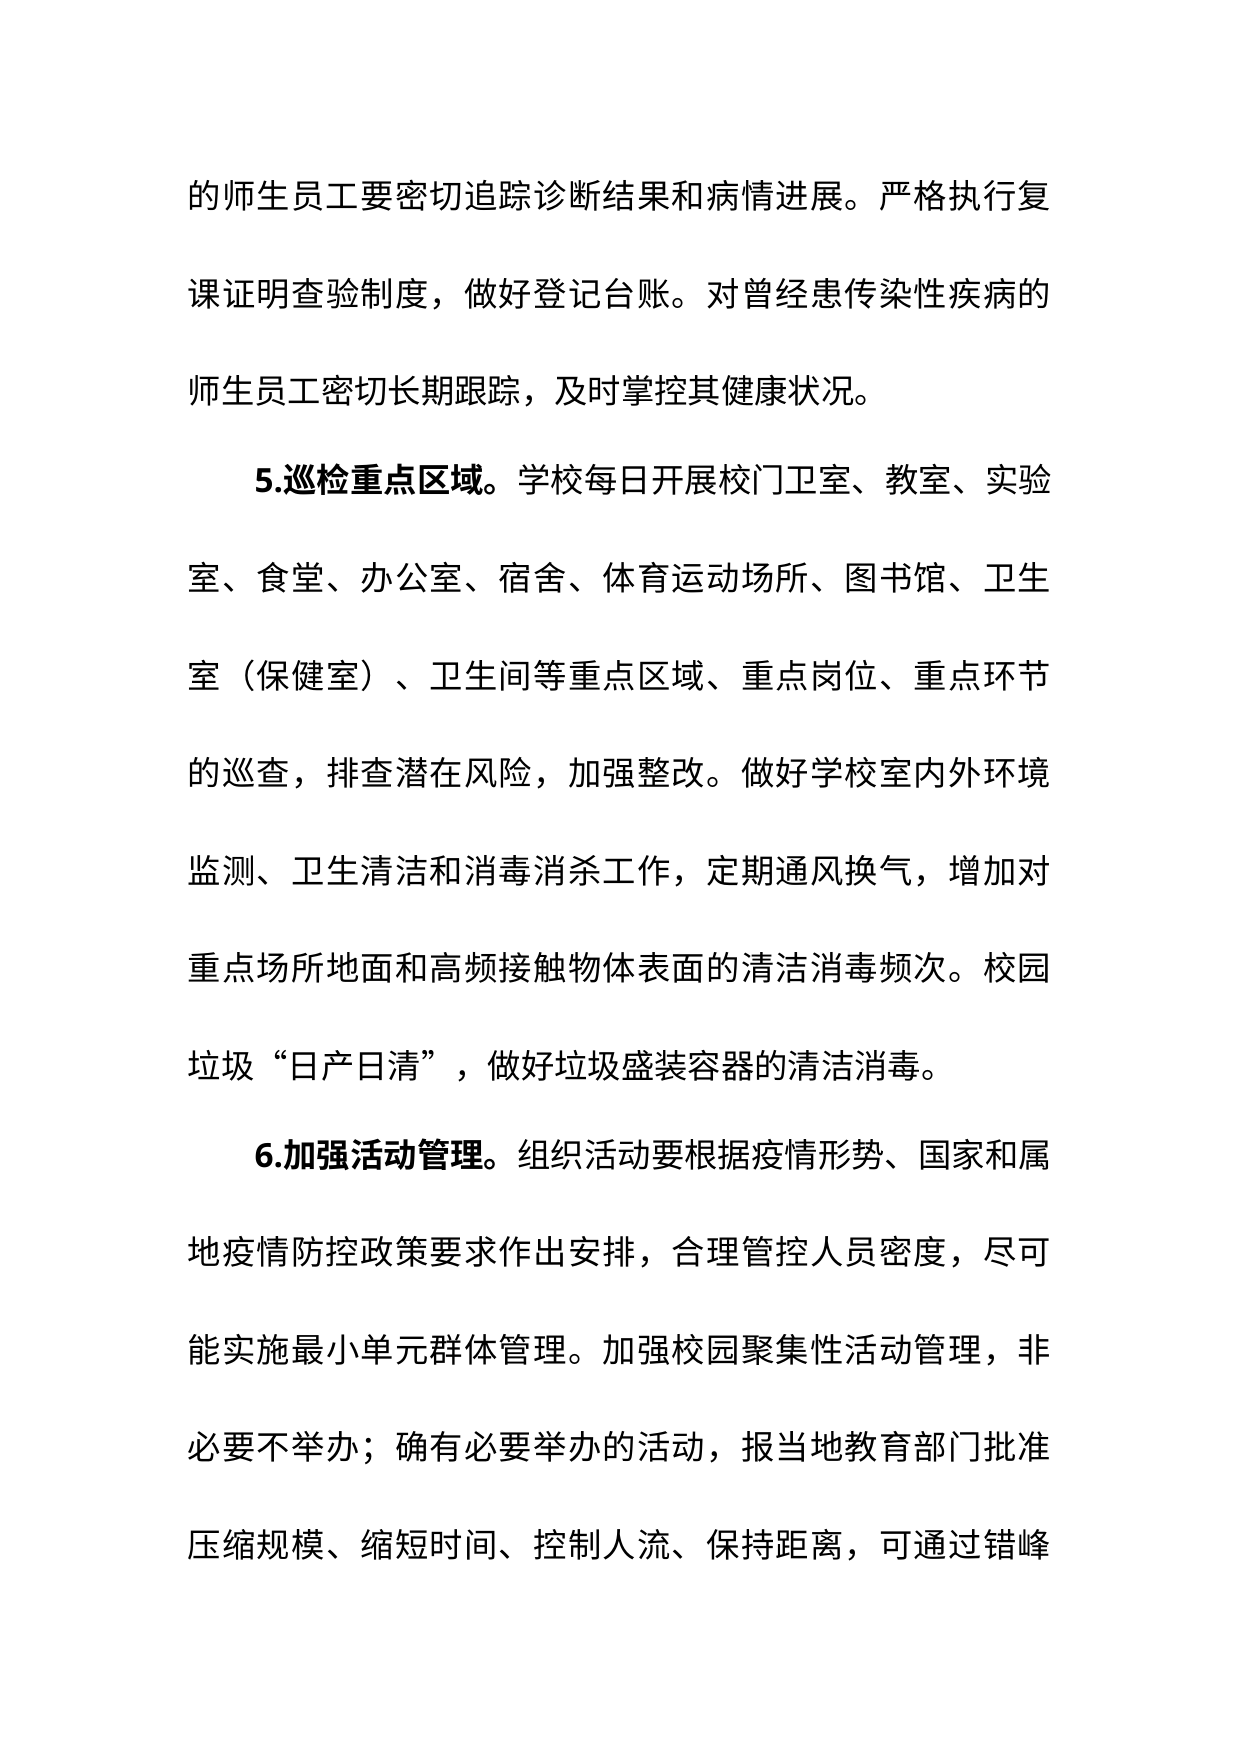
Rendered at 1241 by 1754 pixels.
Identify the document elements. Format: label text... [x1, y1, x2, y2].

text 5.巡检重点区域。学校每日开展校门卫室、教室、实验室、食堂、办公室、宿舍、体育运动场所、图书馆、卫生室（保健室）、卫生间等重点区域、重点岗位、重点环节的巡查，排查潜在风险，加强整改。做好学校室内外环境监测、卫生清洁和消毒消杀工作，定期通风换气，增加对重点场所地面和高频接触物体表面的清洁消毒频次。校园垃圾“日产日清”，做好垃圾盛装容器的清洁消毒。 [187, 446, 1053, 1096]
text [187, 162, 1053, 422]
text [187, 1120, 1053, 1575]
